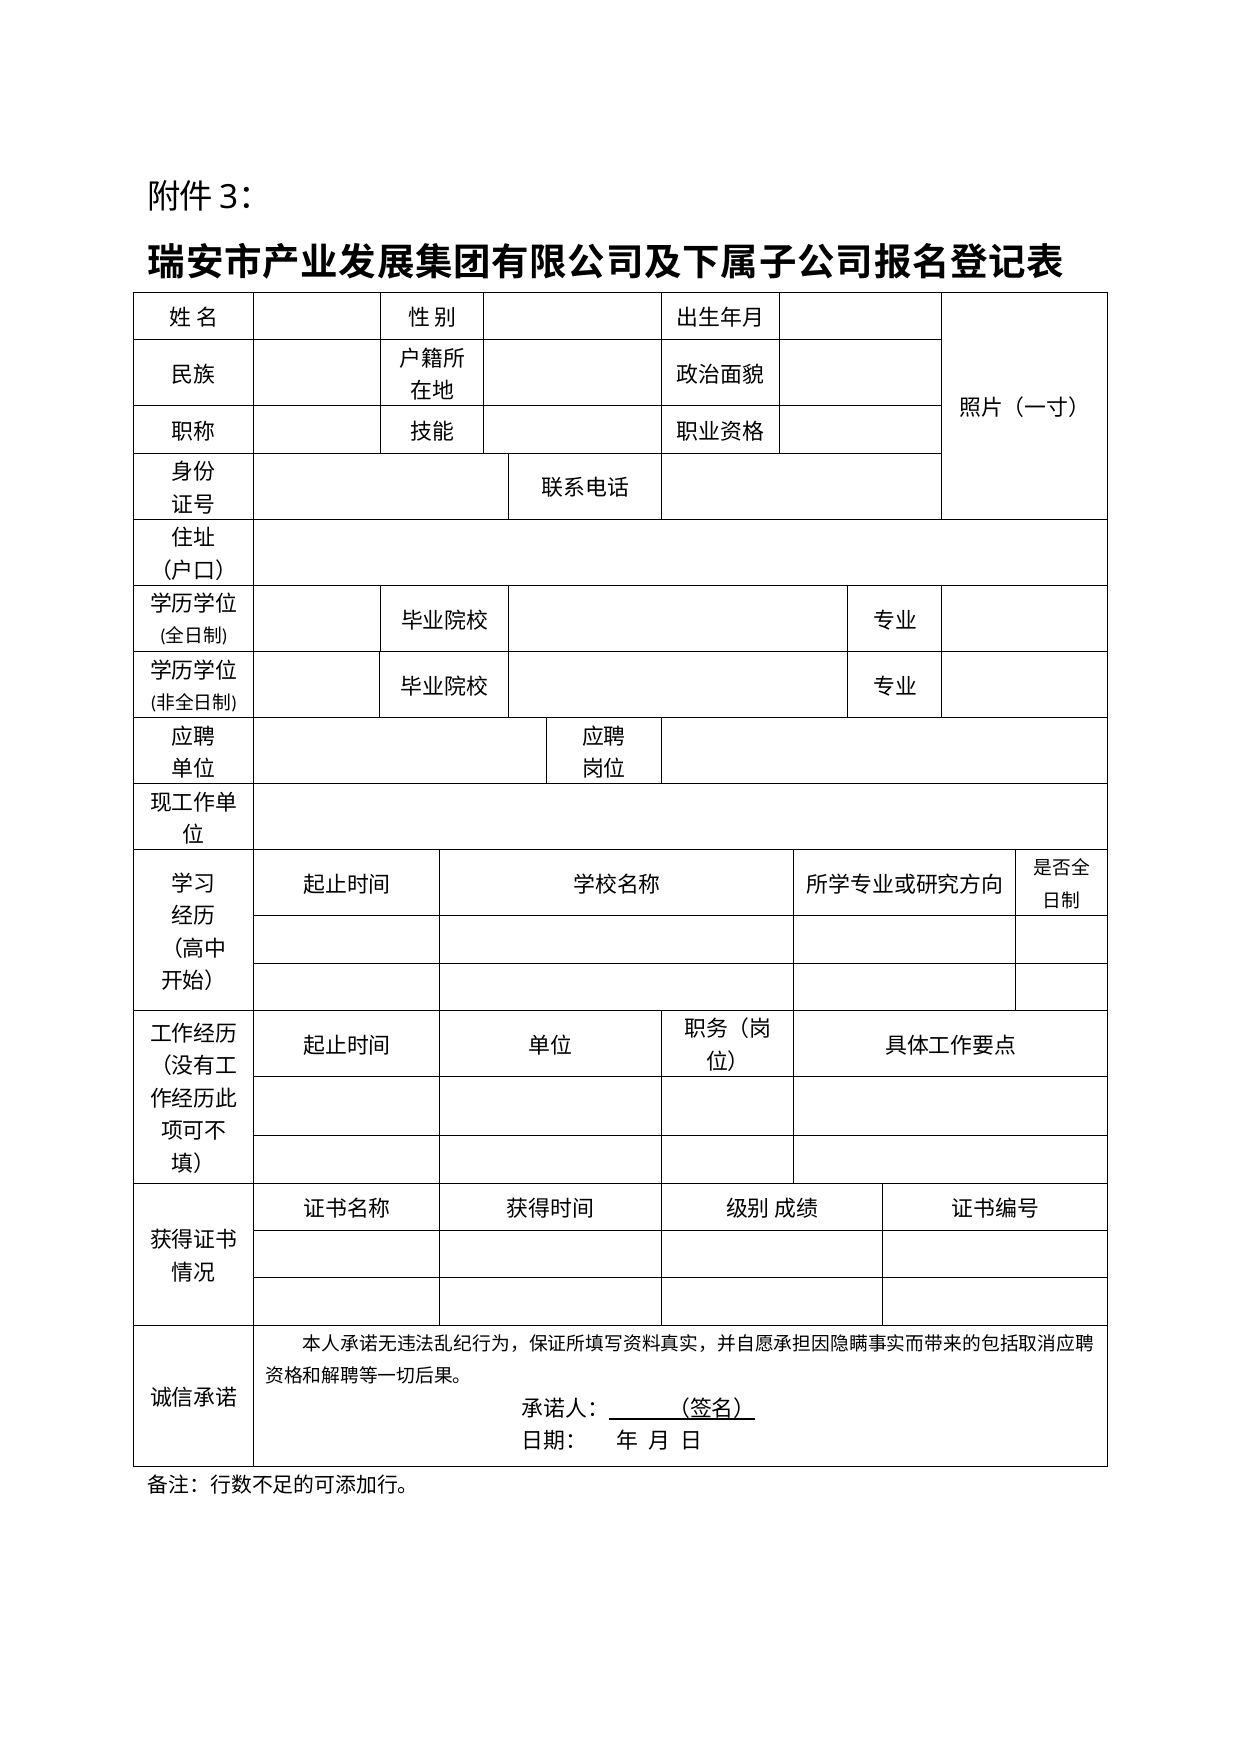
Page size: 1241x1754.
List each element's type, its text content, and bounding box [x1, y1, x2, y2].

table_cell 专业 [848, 652, 941, 717]
table_cell 证书编号 [883, 1184, 1107, 1230]
table_cell [883, 1278, 1107, 1324]
table_cell [484, 340, 661, 405]
table_cell 联系电话 [509, 454, 661, 519]
table_cell 户籍所在地 [381, 340, 483, 405]
table_cell 民族 [134, 340, 253, 405]
table_cell 应聘 岗位 [547, 718, 661, 783]
table_cell 所学专业或研究方向 [794, 850, 1015, 915]
table_cell [254, 1136, 439, 1183]
table_cell 现工作单位 [134, 784, 253, 849]
table_cell 毕业院校 [380, 652, 508, 717]
table_cell [662, 718, 1107, 783]
table_cell 毕业院校 [381, 586, 508, 651]
table_cell 住址 （户口） [134, 520, 253, 585]
table_cell [662, 1136, 793, 1183]
table_cell 证书名称 [254, 1184, 439, 1230]
table_cell [254, 784, 1107, 849]
table_cell 诚信承诺 [134, 1326, 253, 1466]
table_cell 具体工作要点 [794, 1011, 1107, 1076]
table_cell 工作经历（没有工作经历此项可不填） [134, 1011, 253, 1183]
table_cell 本人承诺无违法乱纪行为，保证所填写资料真实，并自愿承担因隐瞒事实而带来的包括取消应聘资格和解聘等一切后果。 承诺人： （签名） 日期： 年 月 日 [254, 1326, 1107, 1466]
table_cell [440, 1077, 661, 1135]
table_cell 身份 证号 [134, 454, 253, 519]
table_cell [662, 1278, 882, 1324]
table_cell [794, 1077, 1107, 1135]
table_cell [440, 964, 793, 1010]
table_cell [254, 340, 380, 405]
table_cell 职务（岗位） [662, 1011, 793, 1076]
table_cell [254, 406, 380, 453]
table_cell 级别 成绩 [662, 1184, 882, 1230]
table_cell 学历学位 (非全日制) [134, 652, 253, 717]
table_cell 政治面貌 [662, 340, 779, 405]
table_cell [509, 586, 847, 651]
table_cell [662, 454, 941, 519]
table_cell [942, 586, 1107, 651]
table_cell 起止时间 [254, 1011, 439, 1076]
table_header 出生年月 [662, 293, 779, 339]
table_header [780, 293, 941, 339]
table_cell 起止时间 [254, 850, 439, 915]
table_cell [254, 1278, 439, 1324]
table_cell [662, 1077, 793, 1135]
table_cell [254, 1231, 439, 1277]
table_cell [254, 964, 439, 1010]
table_header 照片（一寸） [942, 293, 1107, 519]
table_cell [942, 652, 1107, 717]
table_cell 学习 经历 （高中 开始） [134, 850, 253, 1010]
text 备注：行数不足的可添加行。 [148, 1467, 1093, 1499]
table_cell [794, 964, 1015, 1010]
table_cell [780, 340, 941, 405]
table_cell [440, 1136, 661, 1183]
table_cell [254, 586, 380, 651]
table_cell 职业资格 [662, 406, 779, 453]
table_cell [780, 406, 941, 453]
table_header [254, 293, 380, 339]
table_cell 是否全日制 [1016, 850, 1107, 915]
table_cell 学历学位(全日制) [134, 586, 253, 651]
table_cell [794, 916, 1015, 963]
table_cell [254, 520, 1107, 585]
text 瑞安市产业发展集团有限公司及下属子公司报名登记表 [148, 227, 1093, 292]
table_cell 单位 [440, 1011, 661, 1076]
table_cell [254, 1077, 439, 1135]
table_cell 应聘 单位 [134, 718, 253, 783]
table_cell [254, 652, 379, 717]
table_cell 学校名称 [440, 850, 793, 915]
table_header 性 别 [381, 293, 483, 339]
table_cell 职称 [134, 406, 253, 453]
table_cell 专业 [848, 586, 941, 651]
table_cell 获得证书情况 [134, 1184, 253, 1324]
table_cell [440, 1231, 661, 1277]
table_cell [254, 916, 439, 963]
table_header [484, 293, 661, 339]
table_cell [484, 406, 661, 453]
table_cell [1016, 964, 1107, 1010]
table_cell 技能 [381, 406, 483, 453]
table_cell [254, 718, 546, 783]
table_cell [1016, 916, 1107, 963]
table_cell [509, 652, 847, 717]
table_cell [662, 1231, 882, 1277]
table_cell [440, 1278, 661, 1324]
table_cell 获得时间 [440, 1184, 661, 1230]
table_cell [440, 916, 793, 963]
table_cell [794, 1136, 1107, 1183]
table_cell [254, 454, 508, 519]
text 附件3： [148, 162, 1093, 227]
table_cell [883, 1231, 1107, 1277]
table_header 姓 名 [134, 293, 253, 339]
